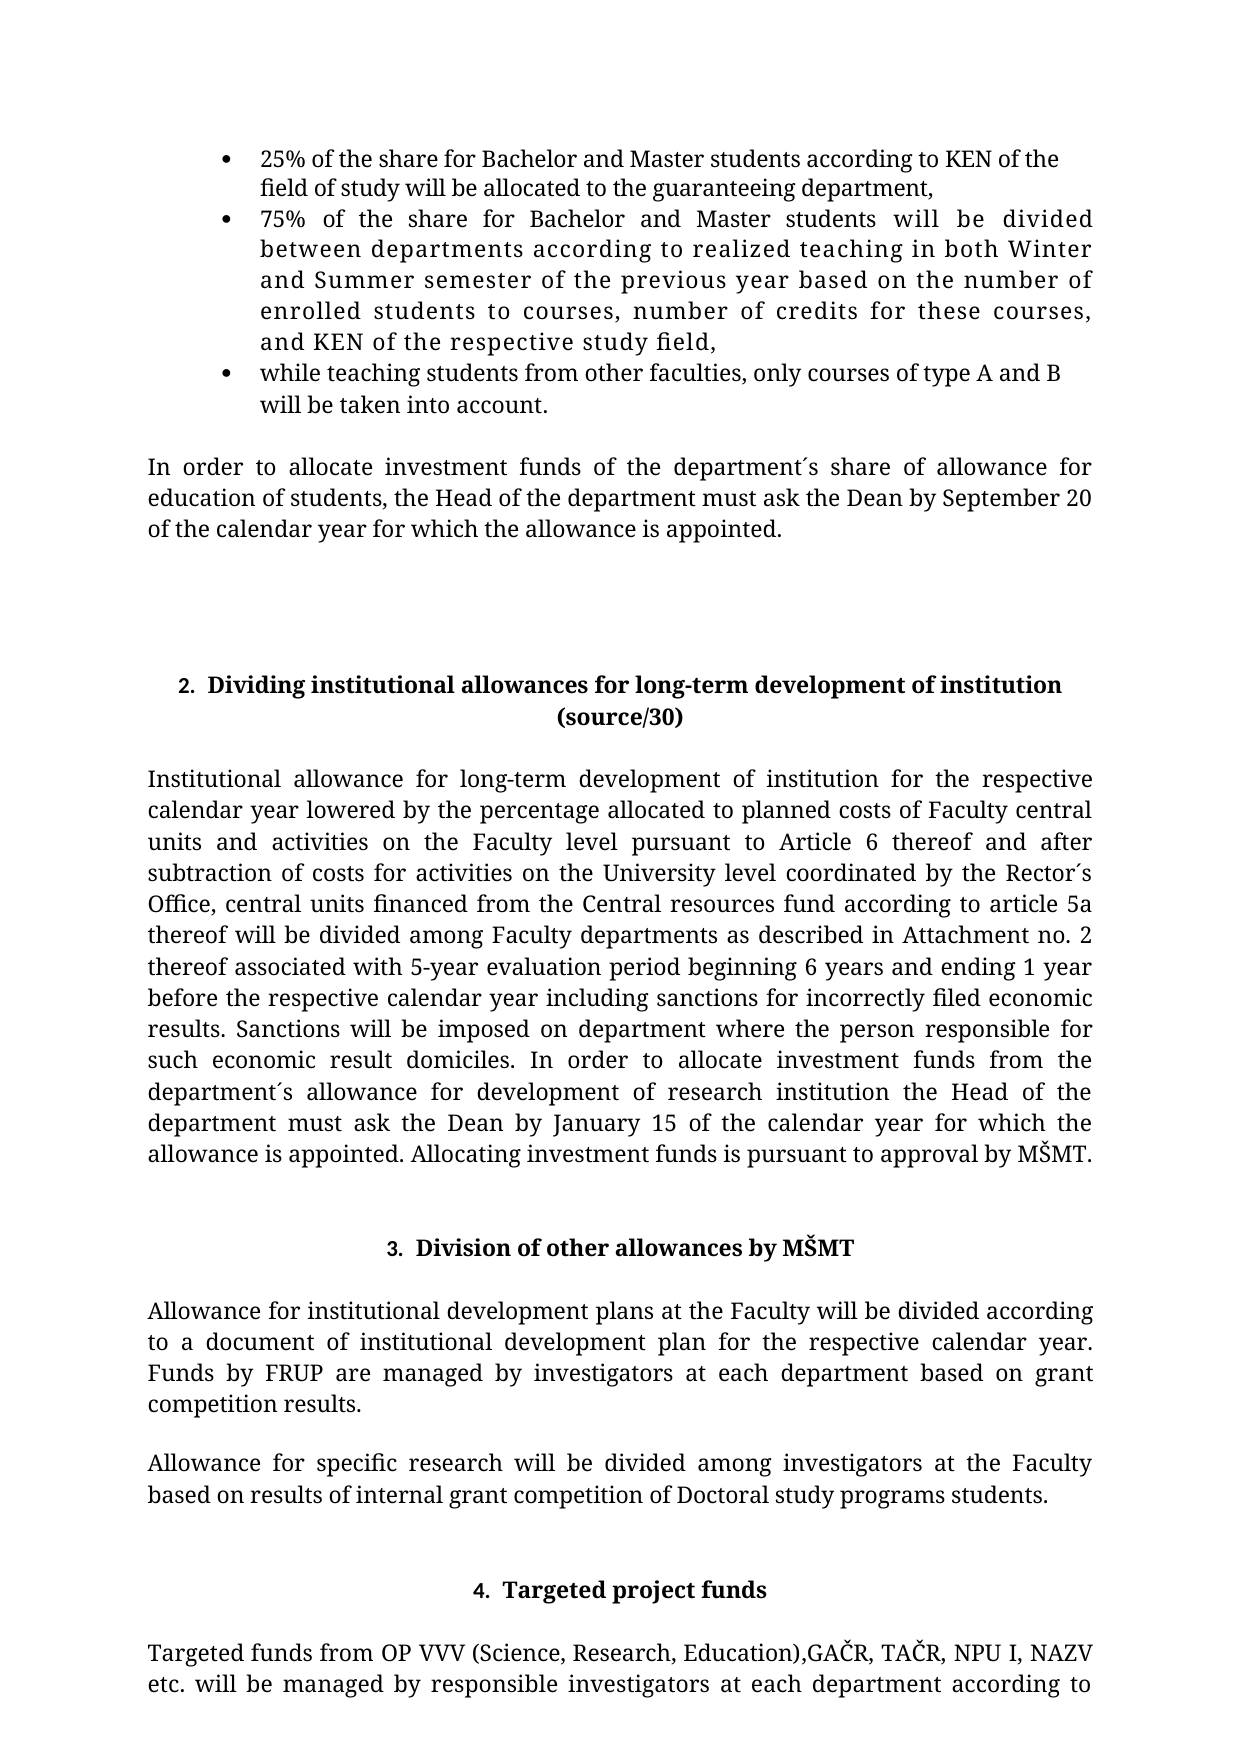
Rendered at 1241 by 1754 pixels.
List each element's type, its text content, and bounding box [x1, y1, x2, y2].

subtitle Dividing institutional allowances for long-term development of institution (source/30) [135, 669, 1105, 732]
subtitle Division of other allowances by MŠMT [135, 1232, 1105, 1263]
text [147, 1637, 1093, 1699]
subtitle Targeted project funds [135, 1574, 1105, 1605]
text Allowance for specific research will be divided among investigators at the Faculty based on results of internal grant competition of Doctoral study programs students. [147, 1447, 1093, 1510]
list while teaching students from other faculties, only courses of type A and B will be taken into account. [222, 357, 1105, 420]
text In order to allocate investment funds of the department´s share of allowance for education of students, the Head of the department must ask the Dean by September 20 of the calendar year for which the allowance is appointed. [147, 450, 1094, 544]
text Institutional allowance for long-term development of institution for the respective calendar year lowered by the percentage allocated to planned costs of Faculty central units and activities on the Faculty level pursuant to Article 6 thereof and after subtraction of costs for activities on the University level coordinated by the Rector´s Office, central units financed from the Central resources fund according to article 5a thereof will be divided among Faculty departments as described in Attachment no. 2 thereof associated with 5-year evaluation period beginning 6 years and ending 1 year before the respective calendar year including sanctions for incorrectly filed economic results. Sanctions will be imposed on department where the person responsible for such economic result domiciles. In order to allocate investment funds from the department´s allowance for development of research institution the Head of the department must ask the Dean by January 15 of the calendar year for which the allowance is appointed. Allocating investment funds is pursuant to approval by MŠMT. [147, 763, 1094, 1169]
list 75% of the share for Bachelor and Master students will be divided between departments according to realized teaching in both Winter and Summer semester of the previous year based on the number of enrolled students to courses, number of credits for these courses, and KEN of the respective study field, [222, 202, 1093, 357]
text Allowance for institutional development plans at the Faculty will be divided according to a document of institutional development plan for the respective calendar year. Funds by FRUP are managed by investigators at each department based on grant competition results. [147, 1294, 1094, 1419]
list 25% of the share for Bachelor and Master students according to KEN of the field of study will be allocated to the guaranteeing department, [222, 144, 1105, 202]
